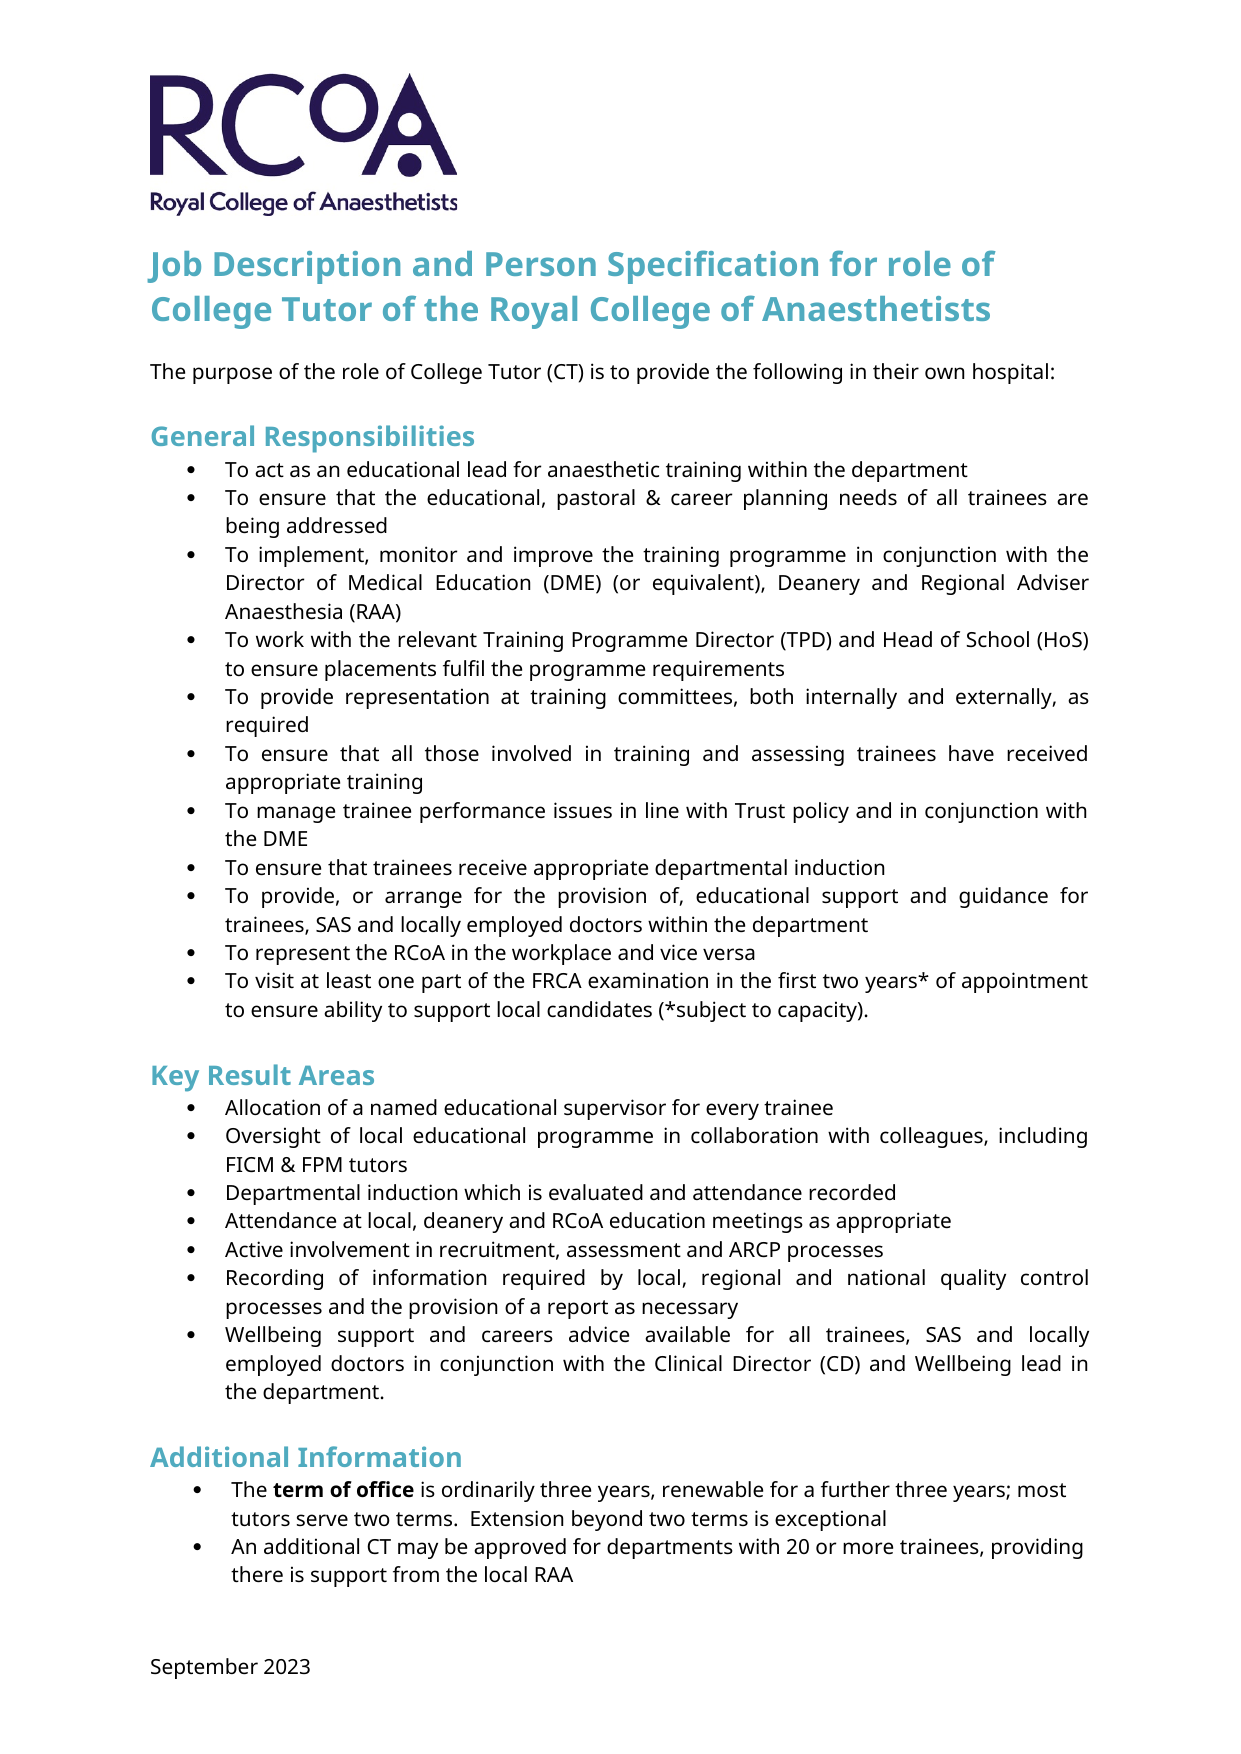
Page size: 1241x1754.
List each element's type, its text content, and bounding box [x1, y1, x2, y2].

list To ensure that the educational, pastoral & career planning needs of all trainees are being addressed [187, 483, 1090, 540]
list To visit at least one part of the FRCA examination in the first two years* of appointment to ensure ability to support local candidates (*subject to capacity). [187, 967, 1090, 1023]
list Attendance at local, deanery and RCoA education meetings as appropriate [187, 1207, 1090, 1235]
subtitle Key Result Areas [150, 1056, 1090, 1093]
list To ensure that all those involved in training and assessing trainees have received appropriate training [187, 739, 1090, 796]
subtitle General Responsibilities [150, 418, 1090, 455]
list Wellbeing support and careers advice available for all trainees, SAS and locally employed doctors in conjunction with the Clinical Director (CD) and Wellbeing lead in the department. [187, 1320, 1090, 1406]
list To represent the RCoA in the workplace and vice versa [187, 938, 1090, 967]
list To manage trainee performance issues in line with Trust policy and in conjunction with the DME [187, 796, 1090, 853]
list To provide, or arrange for the provision of, educational support and guidance for trainees, SAS and locally employed doctors within the department [187, 881, 1090, 938]
list Oversight of local educational programme in collaboration with colleagues, including FICM & FPM tutors [187, 1121, 1090, 1178]
list The term of office is ordinarily three years, renewable for a further three years; most tutors serve two terms. Extension beyond two terms is exceptional [194, 1475, 1090, 1532]
list To work with the relevant Training Programme Director (TPD) and Head of School (HoS) to ensure placements fulfil the programme requirements [187, 625, 1090, 682]
list Recording of information required by local, regional and national quality control processes and the provision of a report as necessary [187, 1263, 1090, 1320]
subtitle Job Description and Person Specification for role of College Tutor of the Royal College of Anaesthetists [150, 241, 1090, 331]
list To act as an educational lead for anaesthetic training within the department [187, 455, 1090, 483]
list Active involvement in recruitment, assessment and ARCP processes [187, 1235, 1090, 1263]
list Departmental induction which is evaluated and attendance recorded [187, 1178, 1090, 1207]
list To provide representation at training committees, both internally and externally, as required [187, 682, 1090, 739]
list An additional CT may be approved for departments with 20 or more trainees, providing there is support from the local RAA [194, 1532, 1090, 1589]
list To implement, monitor and improve the training programme in conjunction with the Director of Medical Education (DME) (or equivalent), Deanery and Regional Adviser Anaesthesia (RAA) [187, 540, 1090, 625]
list Allocation of a named educational supervisor for every trainee [187, 1093, 1090, 1121]
list To ensure that trainees receive appropriate departmental induction [187, 853, 1090, 881]
text The purpose of the role of College Tutor (CT) is to provide the following in their own hospital: [150, 357, 1090, 385]
picture [150, 73, 458, 216]
subtitle Additional Information [150, 1438, 1090, 1475]
